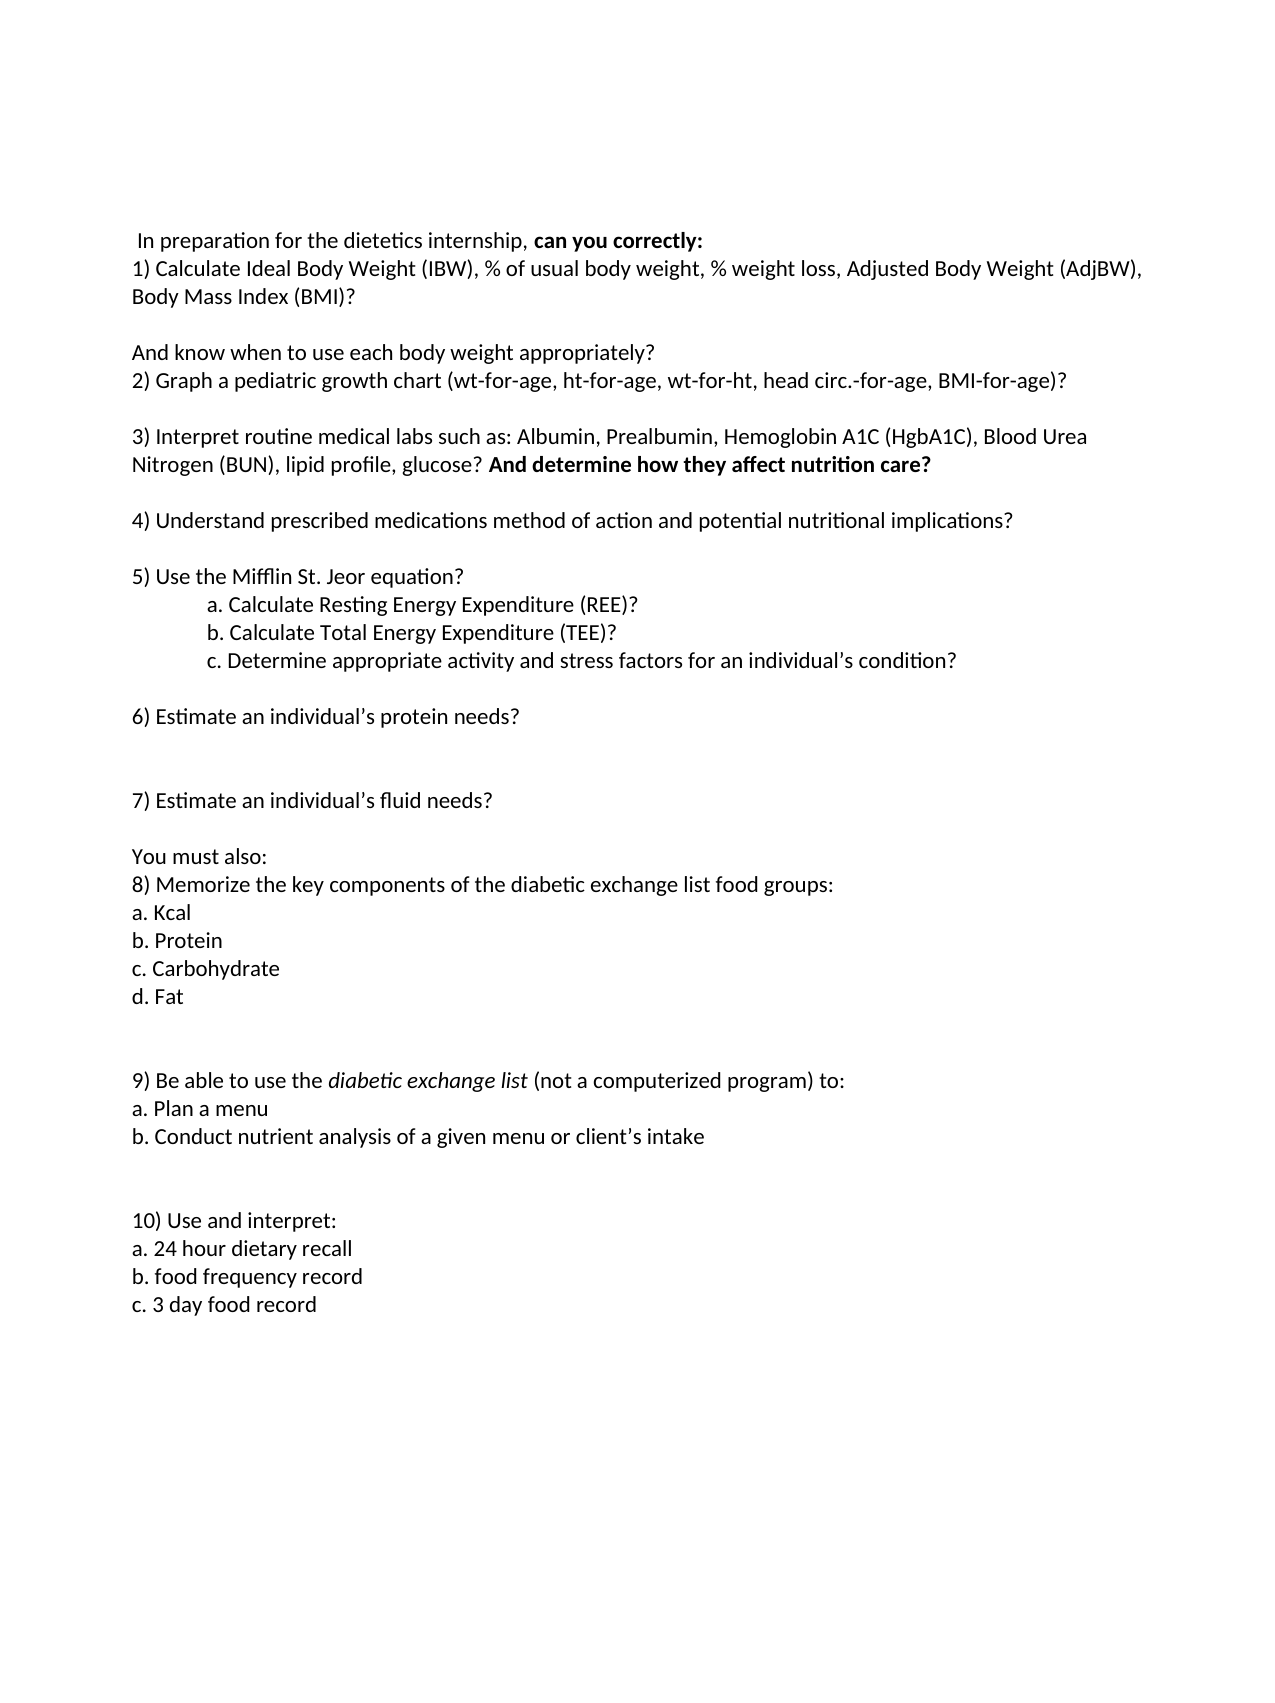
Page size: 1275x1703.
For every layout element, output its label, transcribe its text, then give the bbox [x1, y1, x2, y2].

text a. Kcal [132, 898, 1161, 926]
text 6) Estimate an individual’s protein needs? [132, 702, 1161, 730]
text a. 24 hour dietary recall [132, 1234, 1161, 1262]
text a. Calculate Resting Energy Expenditure (REE)? [132, 590, 1161, 618]
text 5) Use the Mifflin St. Jeor equation? [132, 562, 1161, 590]
text b. Conduct nutrient analysis of a given menu or client’s intake [132, 1122, 1161, 1150]
text 1) Calculate Ideal Body Weight (IBW), % of usual body weight, % weight loss, Adjusted Body Weight (AdjBW), Body Mass Index (BMI)? [132, 254, 1161, 310]
text 7) Estimate an individual’s fluid needs? [132, 786, 1161, 814]
text And know when to use each body weight appropriately? [132, 338, 1161, 366]
text c. Carbohydrate [132, 954, 1161, 982]
text d. Fat [132, 982, 1161, 1010]
text c. 3 day food record [132, 1291, 1161, 1318]
text 10) Use and interpret: [132, 1206, 1161, 1234]
text 2) Graph a pediatric growth chart (wt-for-age, ht-for-age, wt-for-ht, head circ.-for-age, BMI-for-age)? [132, 366, 1161, 394]
text b. Protein [132, 926, 1161, 954]
text 4) Understand prescribed medications method of action and potential nutritional implications? [132, 506, 1161, 534]
text a. Plan a menu [132, 1094, 1161, 1122]
text 9) Be able to use the diabetic exchange list (not a computerized program) to: [132, 1066, 1161, 1094]
text 8) Memorize the key components of the diabetic exchange list food groups: [132, 870, 1161, 898]
text c. Determine appropriate activity and stress factors for an individual’s condition? [132, 646, 1161, 674]
text In preparation for the dietetics internship, can you correctly: [132, 226, 1161, 254]
text You must also: [132, 842, 1161, 870]
text b. food frequency record [132, 1262, 1161, 1291]
text 3) Interpret routine medical labs such as: Albumin, Prealbumin, Hemoglobin A1C (HgbA1C), Blood Urea Nitrogen (BUN), lipid profile, glucose? And determine how they affect nutrition care? [132, 422, 1161, 478]
text b. Calculate Total Energy Expenditure (TEE)? [132, 618, 1161, 646]
